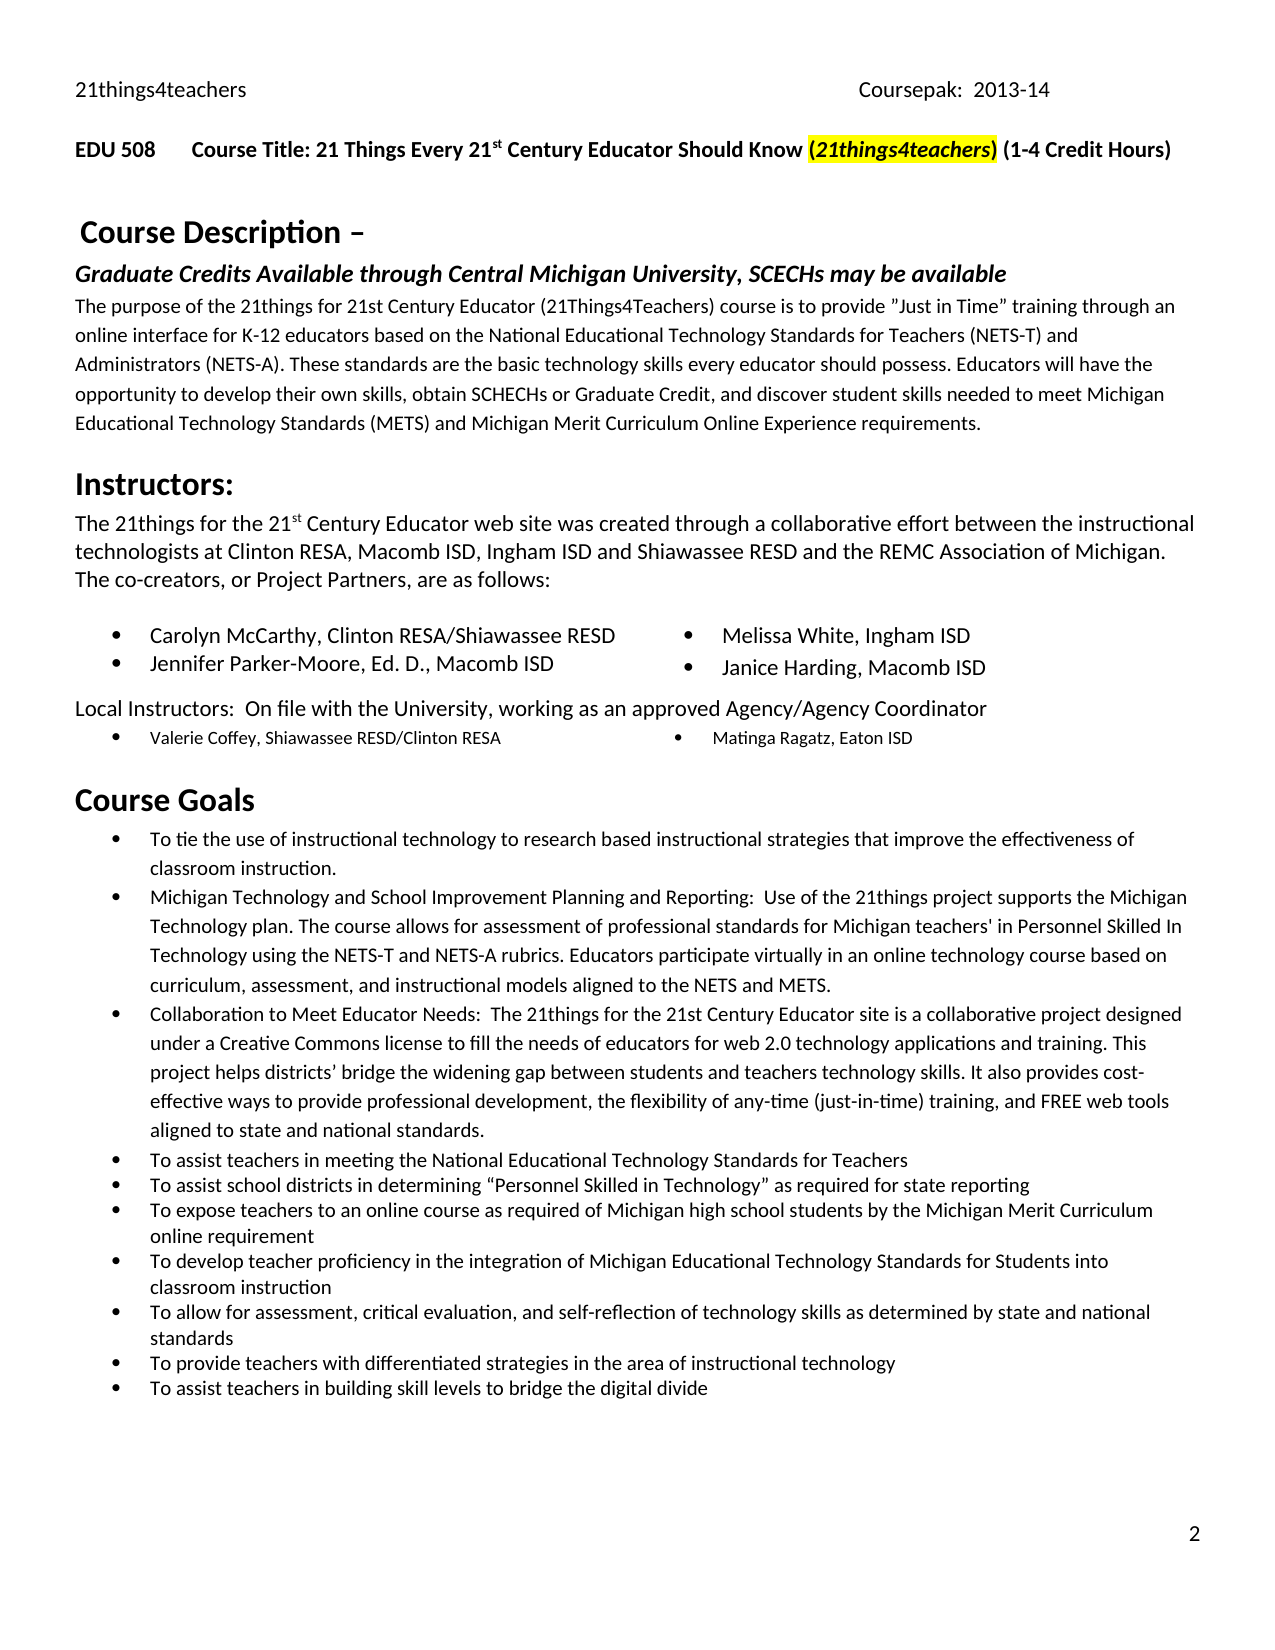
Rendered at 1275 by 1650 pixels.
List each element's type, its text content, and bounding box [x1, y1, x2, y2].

list To allow for assessment, critical evaluation, and self-reflection of technology skills as determined by state and national standards [112, 1299, 1200, 1350]
list To expose teachers to an online course as required of Michigan high school students by the Michigan Merit Curriculum online requirement [112, 1198, 1200, 1248]
list Melissa White, Ingham ISD [684, 621, 1200, 649]
list To assist school districts in determining “Personnel Skilled in Technology” as required for state reporting [112, 1172, 1200, 1198]
list To assist teachers in meeting the National Educational Technology Standards for Teachers [112, 1147, 1200, 1172]
list To provide teachers with differentiated strategies in the area of instructional technology [112, 1350, 1200, 1376]
text Course Description – [75, 212, 1200, 252]
list To assist teachers in building skill levels to bridge the digital divide [112, 1376, 1200, 1401]
list Carolyn McCarthy, Clinton RESA/Shiawassee RESD [112, 621, 628, 649]
list Janice Harding, Macomb ISD [684, 653, 1200, 682]
text The purpose of the 21things for 21st Century Educator (21Things4Teachers) course is to provide ”Just in Time” training through an online interface for K-12 educators based on the National Educational Technology Standards for Teachers (NETS-T) and Administrators (NETS-A). These standards are the basic technology skills every educator should possess. Educators will have the opportunity to develop their own skills, obtain SCHECHs or Graduate Credit, and discover student skills needed to meet Michigan Educational Technology Standards (METS) and Michigan Merit Curriculum Online Experience requirements. [75, 293, 1200, 435]
text Instructors: [75, 462, 1200, 503]
text Graduate Credits Available through Central Michigan University, SCECHs may be available [75, 258, 1200, 289]
list Collaboration to Meet Educator Needs: The 21things for the 21st Century Educator site is a collaborative project designed under a Creative Commons license to fill the needs of educators for web 2.0 technology applications and training. This project helps districts’ bridge the widening gap between students and teachers technology skills. It also provides cost-effective ways to provide professional development, the flexibility of any-time (just-in-time) training, and FREE web tools aligned to state and national standards. [112, 1001, 1200, 1143]
list Michigan Technology and School Improvement Planning and Reporting: Use of the 21things project supports the Michigan Technology plan. The course allows for assessment of professional standards for Michigan teachers' in Personnel Skilled In Technology using the NETS-T and NETS-A rubrics. Educators participate virtually in an online technology course based on curriculum, assessment, and instructional models aligned to the NETS and METS. [112, 884, 1200, 997]
text Course Goals [75, 779, 1200, 820]
list To tie the use of instructional technology to research based instructional strategies that improve the effectiveness of classroom instruction. [112, 826, 1200, 881]
list Matinga Ragatz, Eaton ISD [675, 727, 1200, 749]
text EDU 508 Course Title: 21 Things Every 21st Century Educator Should Know (21things4teachers) (1-4 Credit Hours) [75, 103, 1200, 163]
text Local Instructors: On file with the University, working as an approved Agency/Agency Coordinator [75, 694, 1200, 722]
list To develop teacher proficiency in the integration of Michigan Educational Technology Standards for Students into classroom instruction [112, 1248, 1200, 1299]
text The 21things for the 21st Century Educator web site was created through a collaborative effort between the instructional technologists at Clinton RESA, Macomb ISD, Ingham ISD and Shiawassee RESD and the REMC Association of Michigan. The co-creators, or Project Partners, are as follows: [75, 509, 1200, 593]
list Jennifer Parker-Moore, Ed. D., Macomb ISD [112, 649, 628, 677]
list Valerie Coffey, Shiawassee RESD/Clinton RESA [112, 727, 600, 749]
